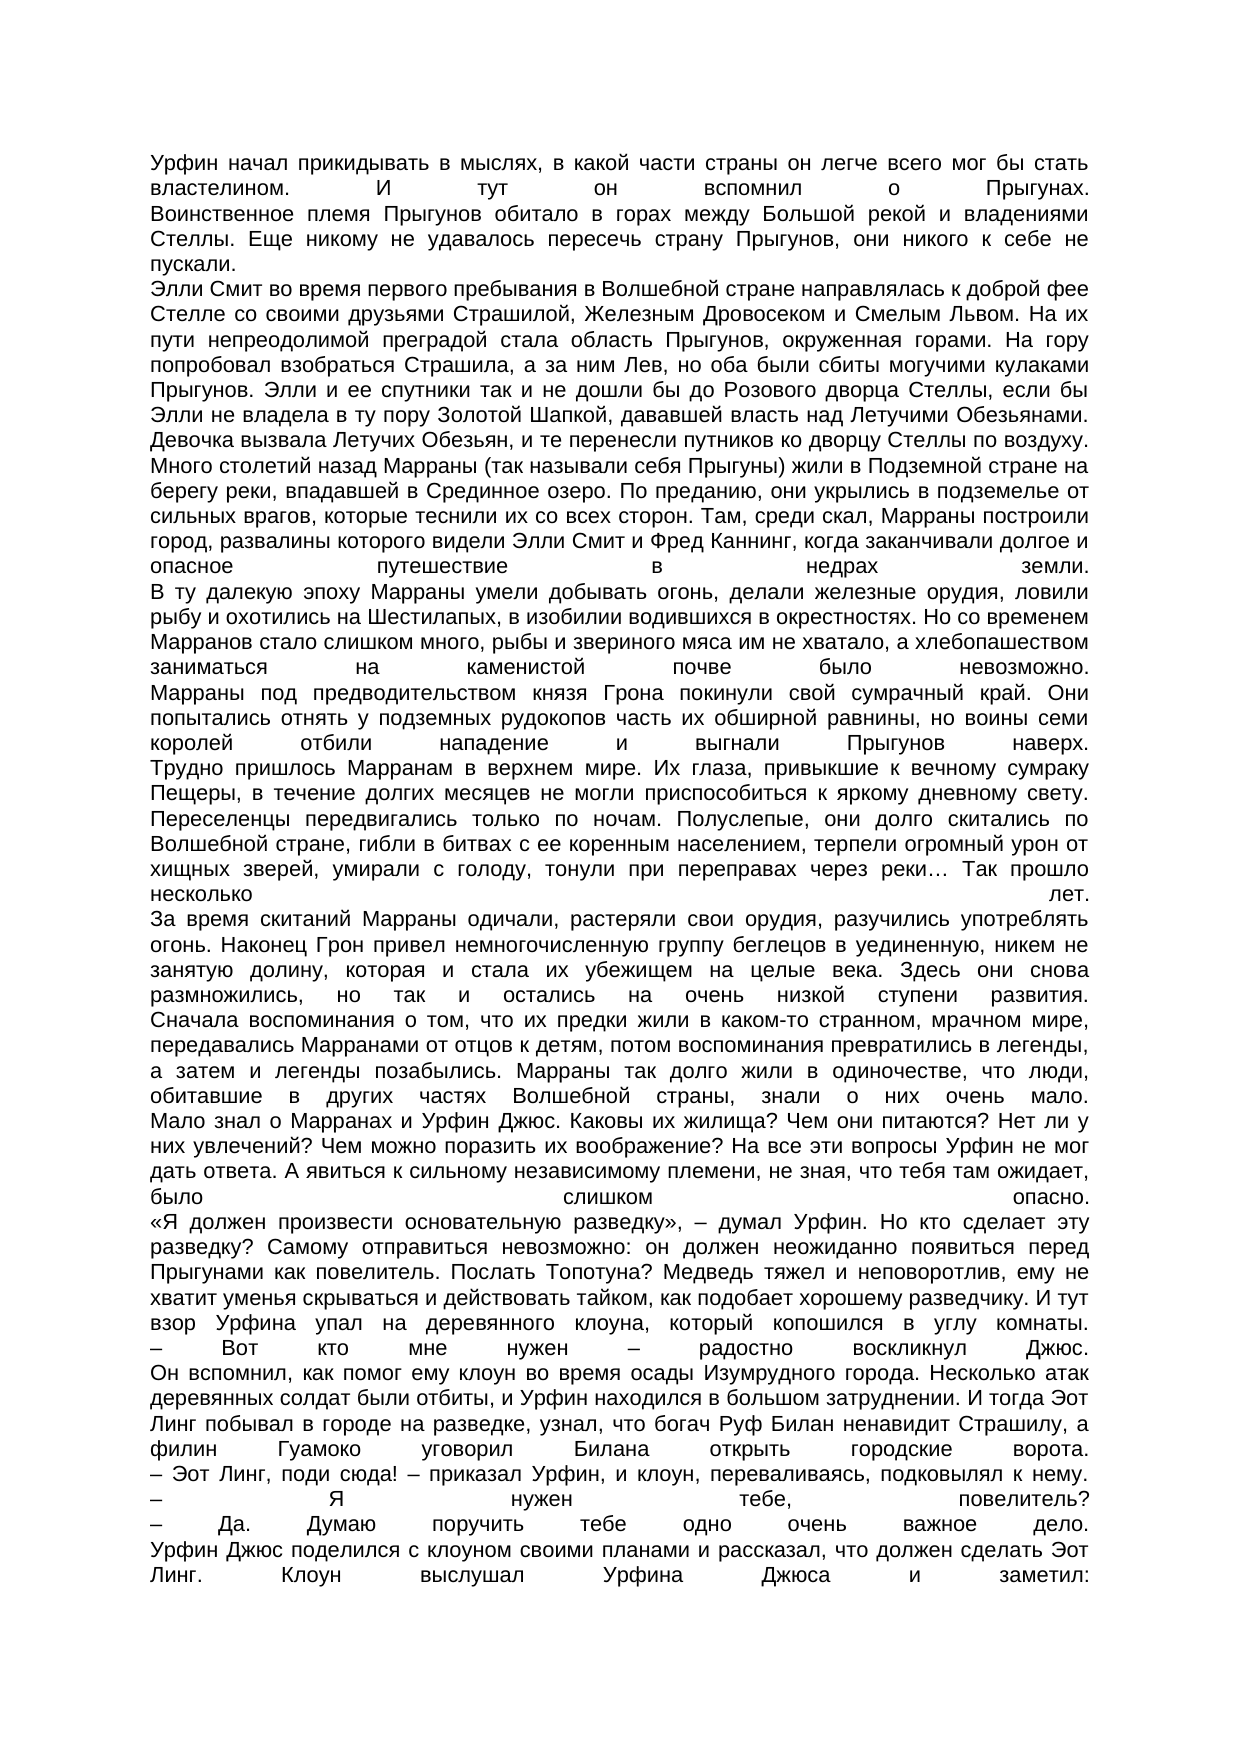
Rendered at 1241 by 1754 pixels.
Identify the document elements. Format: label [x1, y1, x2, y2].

text [150, 150, 1090, 1587]
